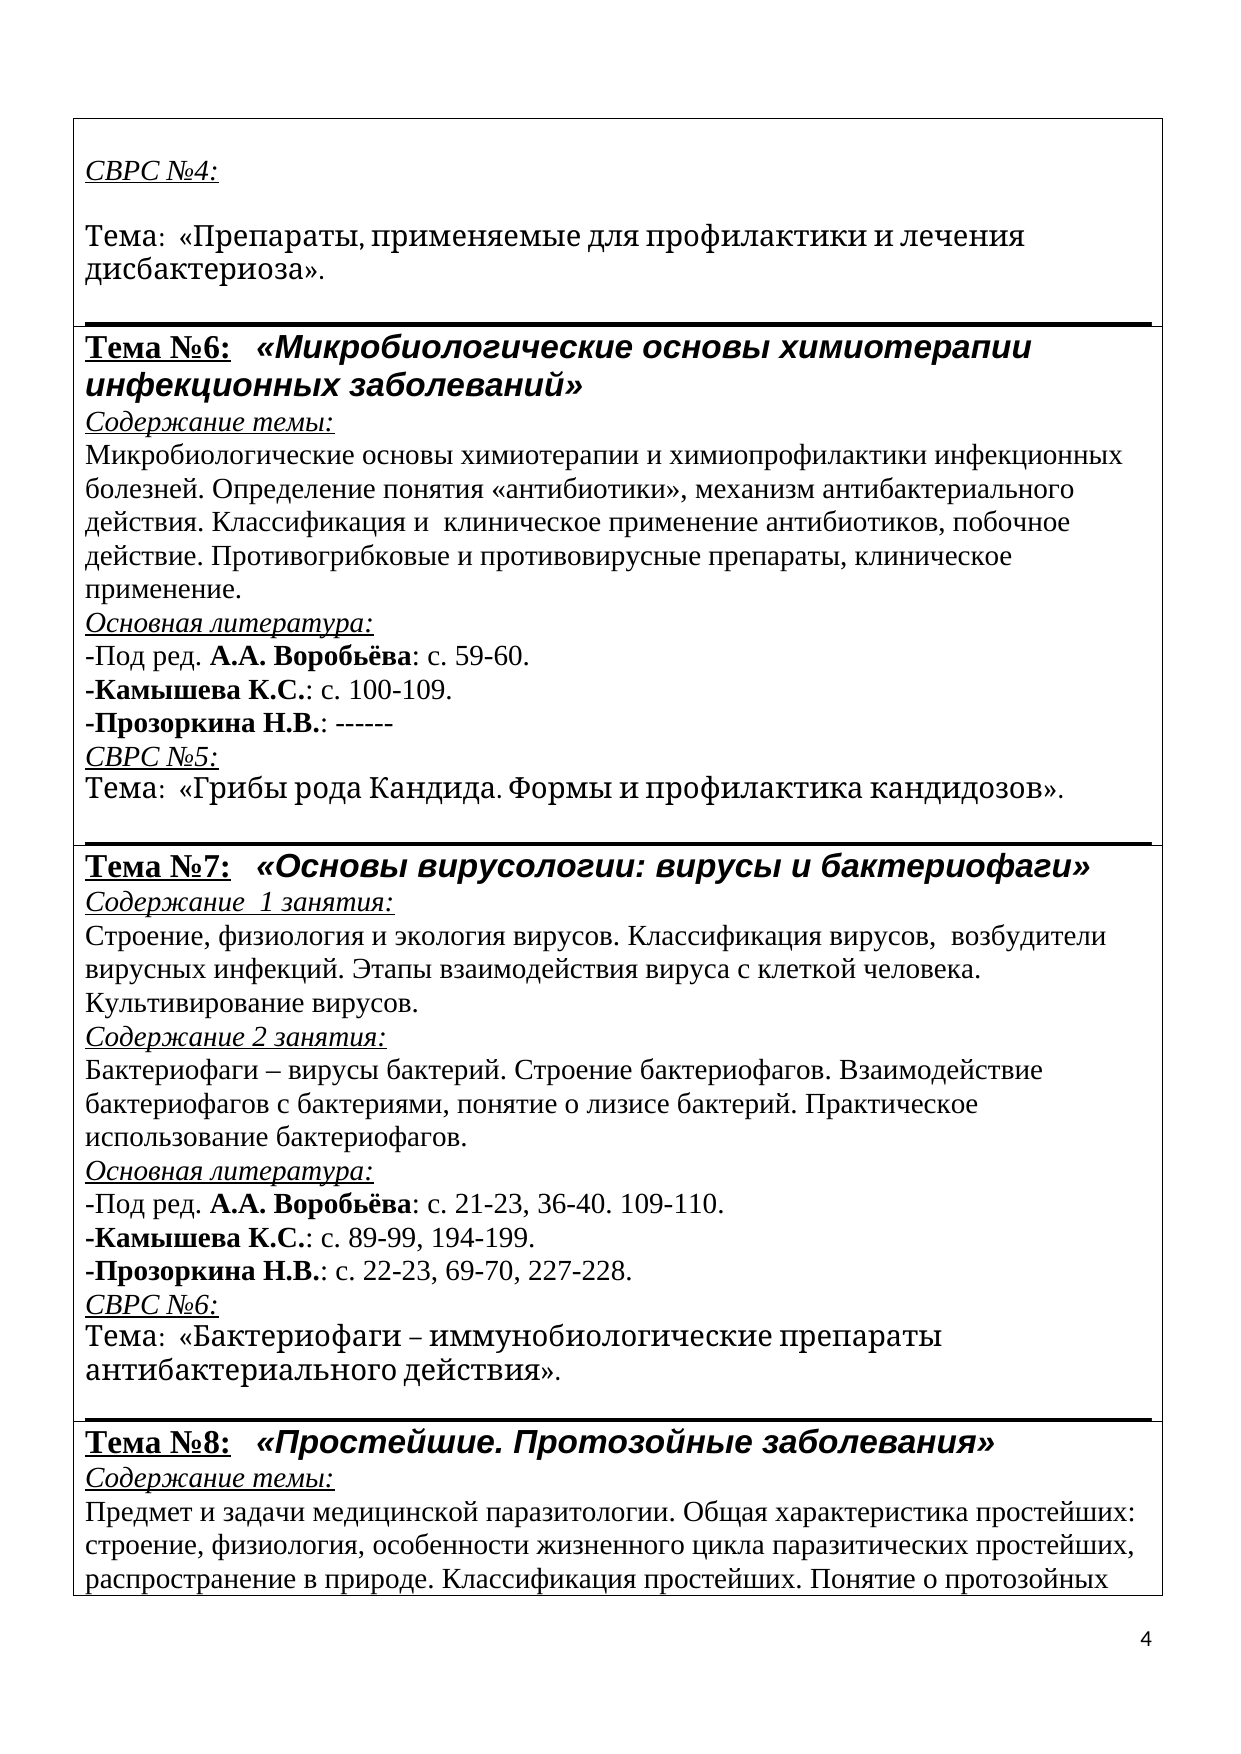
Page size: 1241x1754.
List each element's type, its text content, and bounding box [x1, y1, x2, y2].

table_cell Тема №6: «Микробиологические основы химиотерапии инфекционных заболеваний» Содержание темы: Микробиологические основы химиотерапии и химиопрофилактики инфекционных болезней. Определение понятия «антибиотики», механизм антибактериального действия. Классификация и клиническое применение антибиотиков, побочное действие. Противогрибковые и противовирусные препараты, клиническое применение. Основная литература: -Под ред. А.А. Воробьёва: с. 59-60. -Камышева К.С.: с. 100-109. -Прозоркина Н.В.: ------ СВРС №5: Тема: «Грибы рода Кандида. Формы и профилактика кандидозов». [74, 327, 1162, 845]
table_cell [74, 119, 1162, 326]
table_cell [74, 1422, 1162, 1594]
table_cell Тема №7: «Основы вирусологии: вирусы и бактериофаги» Содержание 1 занятия: Строение, физиология и экология вирусов. Классификация вирусов, возбудители вирусных инфекций. Этапы взаимодействия вируса с клеткой человека. Культивирование вирусов. Содержание 2 занятия: Бактериофаги – вирусы бактерий. Строение бактериофагов. Взаимодействие бактериофагов с бактериями, понятие о лизисе бактерий. Практическое использование бактериофагов. Основная литература: -Под ред. А.А. Воробьёва: с. 21-23, 36-40. 109-110. -Камышева К.С.: с. 89-99, 194-199. -Прозоркина Н.В.: с. 22-23, 69-70, 227-228. СВРС №6: Тема: «Бактериофаги – иммунобиологические препараты антибактериального действия». [74, 846, 1162, 1421]
